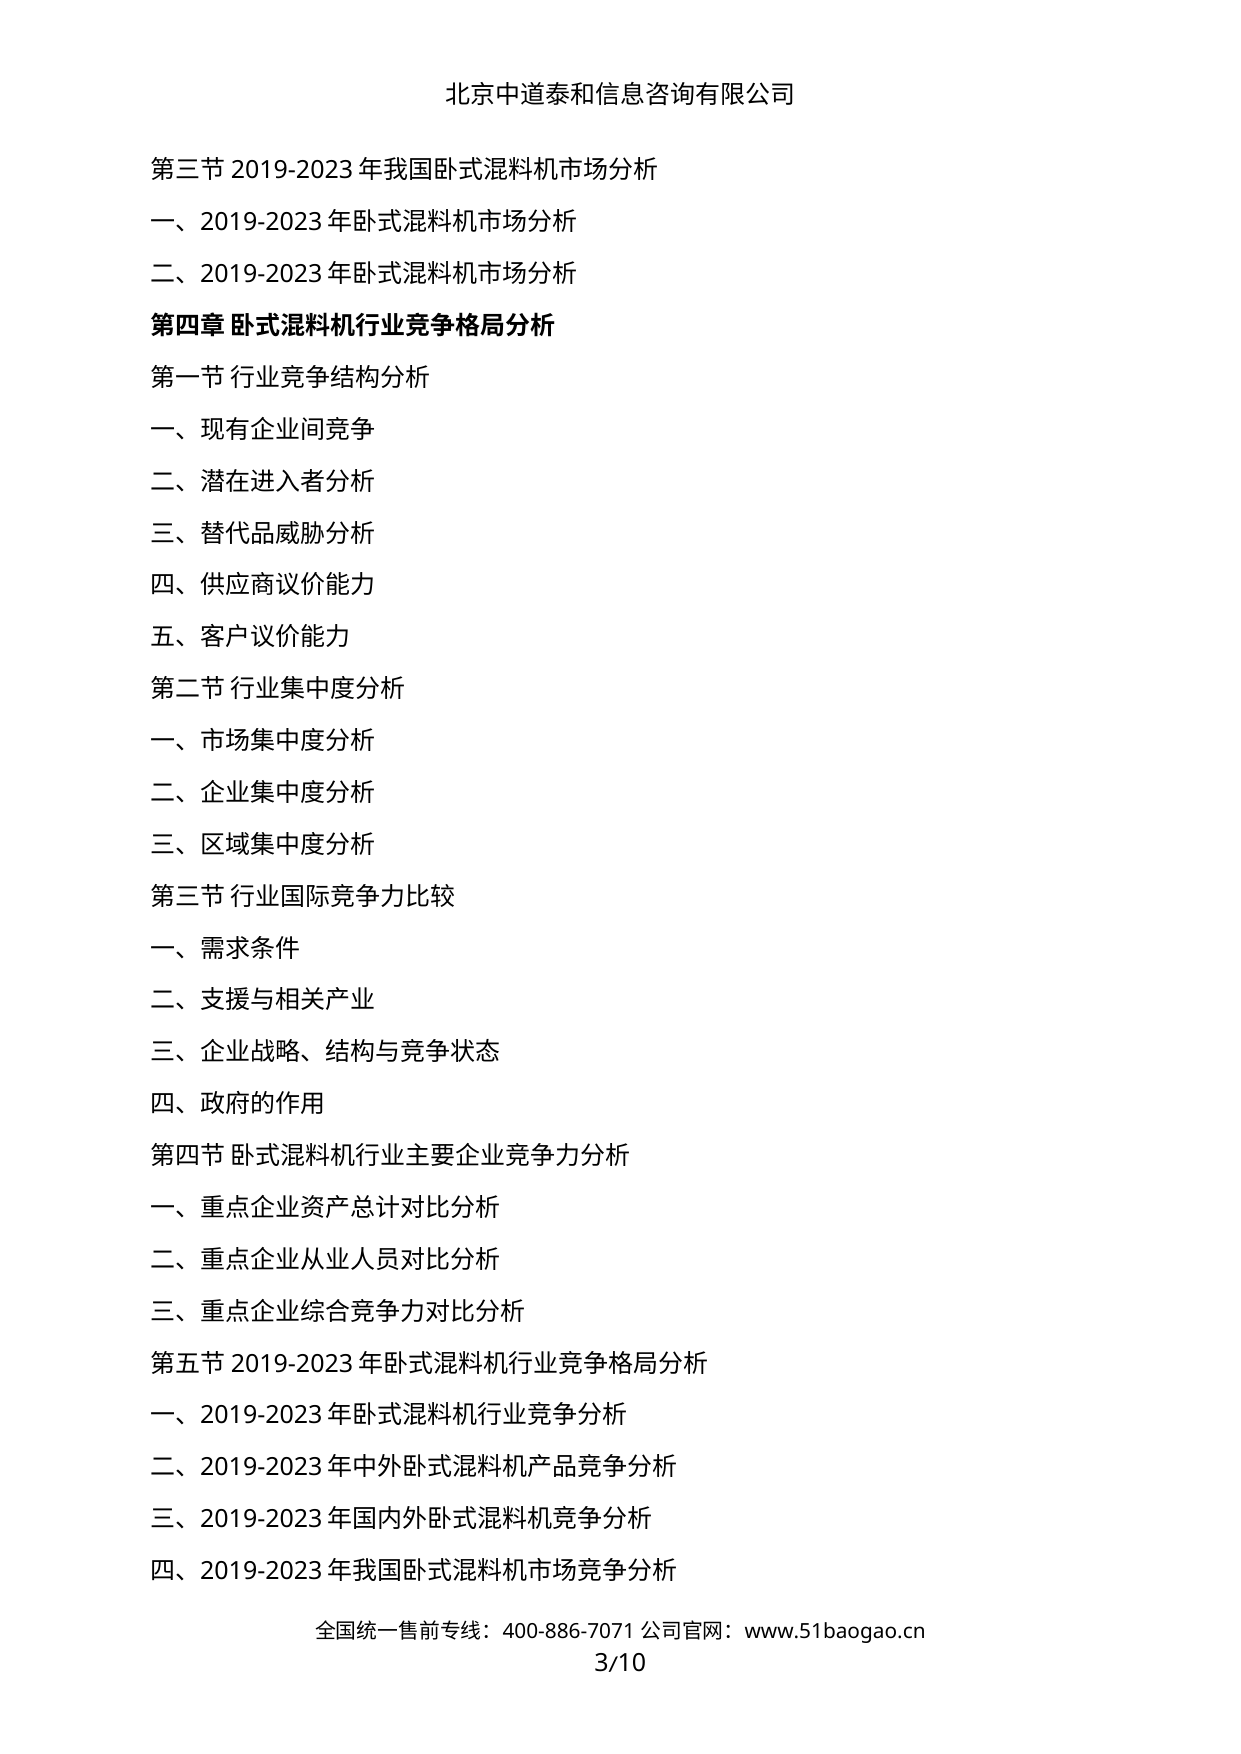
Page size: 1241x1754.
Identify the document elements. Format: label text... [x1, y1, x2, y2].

text 四、供应商议价能力 [150, 565, 1090, 601]
text 四、2019-2023年我国卧式混料机市场竞争分析 [150, 1551, 1090, 1587]
text 第三节 2019-2023年我国卧式混料机市场分析 [150, 150, 1090, 186]
text 第五节 2019-2023年卧式混料机行业竞争格局分析 [150, 1343, 1090, 1379]
text 五、客户议价能力 [150, 617, 1090, 653]
text 一、市场集中度分析 [150, 721, 1090, 757]
text 三、2019-2023年国内外卧式混料机竞争分析 [150, 1499, 1090, 1535]
text 一、2019-2023年卧式混料机行业竞争分析 [150, 1395, 1090, 1431]
text 一、现有企业间竞争 [150, 409, 1090, 446]
text 二、支援与相关产业 [150, 980, 1090, 1016]
text 二、2019-2023年卧式混料机市场分析 [150, 254, 1090, 290]
text 一、重点企业资产总计对比分析 [150, 1187, 1090, 1224]
text 二、潜在进入者分析 [150, 461, 1090, 497]
text 第一节 行业竞争结构分析 [150, 357, 1090, 394]
text 二、重点企业从业人员对比分析 [150, 1239, 1090, 1276]
text 二、企业集中度分析 [150, 772, 1090, 809]
text 第二节 行业集中度分析 [150, 669, 1090, 705]
text 三、区域集中度分析 [150, 824, 1090, 861]
text 第三节 行业国际竞争力比较 [150, 876, 1090, 912]
text 一、需求条件 [150, 928, 1090, 964]
text 一、2019-2023年卧式混料机市场分析 [150, 202, 1090, 238]
text 第四章 卧式混料机行业竞争格局分析 [150, 306, 1090, 342]
text 二、2019-2023年中外卧式混料机产品竞争分析 [150, 1447, 1090, 1483]
text 第四节 卧式混料机行业主要企业竞争力分析 [150, 1136, 1090, 1172]
text 四、政府的作用 [150, 1084, 1090, 1120]
text 三、重点企业综合竞争力对比分析 [150, 1291, 1090, 1327]
text 三、替代品威胁分析 [150, 513, 1090, 549]
text 三、企业战略、结构与竞争状态 [150, 1032, 1090, 1068]
